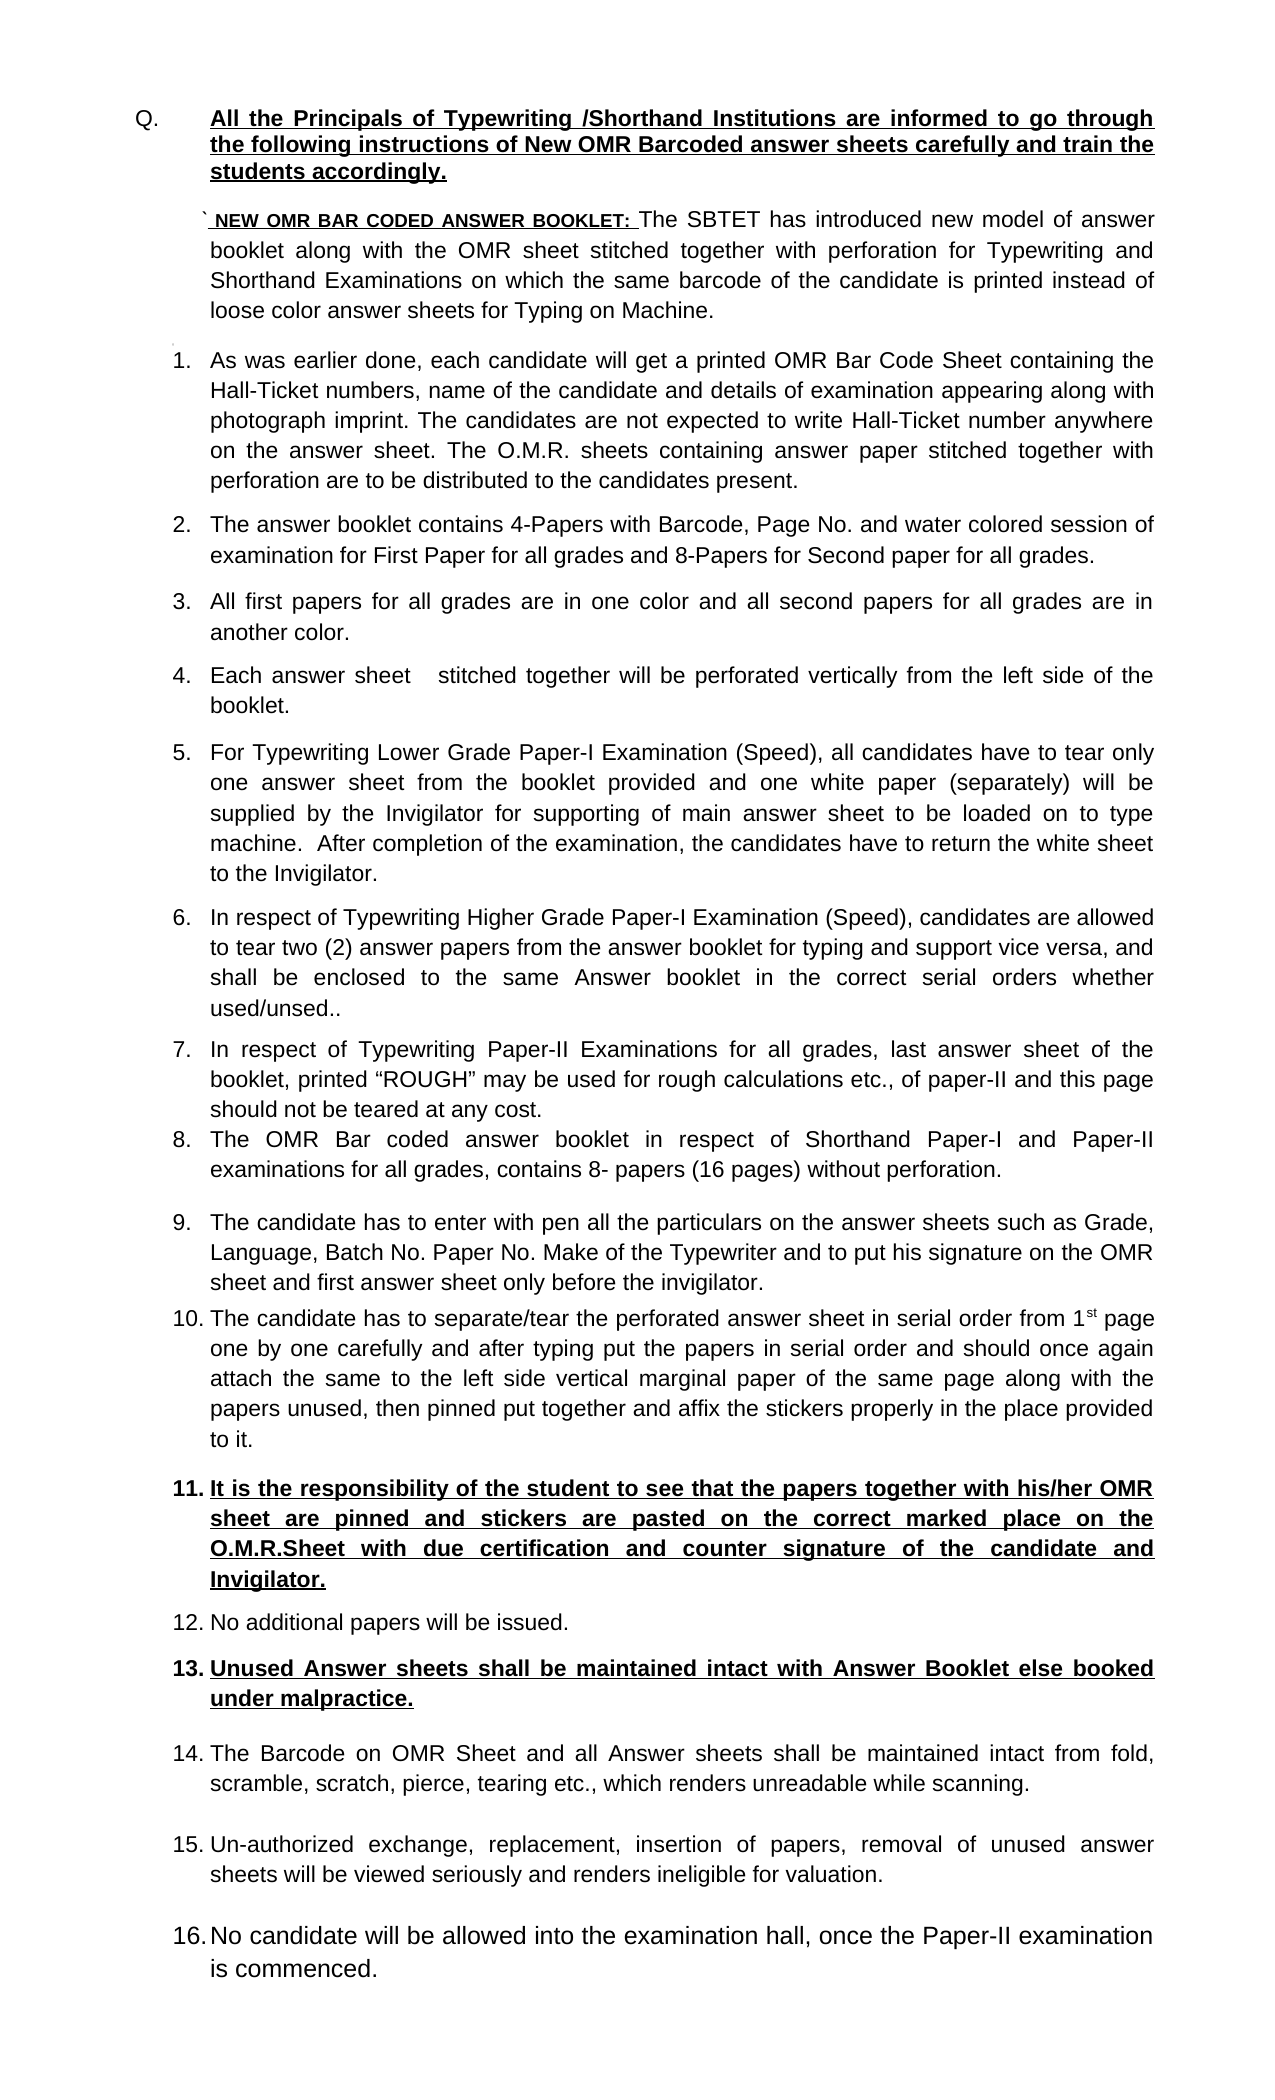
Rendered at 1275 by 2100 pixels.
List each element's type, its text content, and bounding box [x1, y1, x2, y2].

list Each answer sheet stitched together will be perforated vertically from the left side of the booklet. [172, 662, 1155, 719]
list The OMR Bar coded answer booklet in respect of Shorthand Paper-I and Paper-II examinations for all grades, contains 8- papers (16 pages) without perforation. [172, 1126, 1155, 1183]
text ` NEW OMR BAR CODED ANSWER BOOKLET: The SBTET has introduced new model of answer booklet along with the OMR sheet stitched together with perforation for Typewriting and Shorthand Examinations on which the same barcode of the candidate is printed instead of loose color answer sheets for Typing on Machine. [201, 205, 1155, 323]
list The candidate has to enter with pen all the particulars on the answer sheets such as Grade, Language, Batch No. Paper No. Make of the Typewriter and to put his signature on the OMR sheet and first answer sheet only before the invigilator. [172, 1209, 1155, 1295]
list No additional papers will be issued. [172, 1609, 1155, 1636]
text Q. All the Principals of Typewriting /Shorthand Institutions are informed to go through the following instructions of New OMR Barcoded answer sheets carefully and train the students accordingly. [135, 105, 1155, 184]
list It is the responsibility of the student to see that the papers together with his/her OMR sheet are pinned and stickers are pasted on the correct marked place on the O.M.R.Sheet with due certification and counter signature of the candidate and Invigilator. [172, 1475, 1155, 1592]
list The answer booklet contains 4-Papers with Barcode, Page No. and water colored session of examination for First Paper for all grades and 8-Papers for Second paper for all grades. [172, 511, 1155, 568]
list Un-authorized exchange, replacement, insertion of papers, removal of unused answer sheets will be viewed seriously and renders ineligible for valuation. [172, 1831, 1155, 1887]
list No candidate will be allowed into the examination hall, once the Paper-II examination is commenced. [172, 1921, 1155, 1983]
list In respect of Typewriting Paper-II Examinations for all grades, last answer sheet of the booklet, printed “ROUGH” may be used for rough calculations etc., of paper-II and this page should not be teared at any cost. [172, 1036, 1155, 1122]
list The Barcode on OMR Sheet and all Answer sheets shall be maintained intact from fold, scramble, scratch, pierce, tearing etc., which renders unreadable while scanning. [172, 1740, 1155, 1797]
list The candidate has to separate/tear the perforated answer sheet in serial order from 1st page one by one carefully and after typing put the papers in serial order and should once again attach the same to the left side vertical marginal paper of the same page along with the papers unused, then pinned put together and affix the stickers properly in the place provided to it. [172, 1305, 1155, 1452]
list As was earlier done, each candidate will get a printed OMR Bar Code Sheet containing the Hall-Ticket numbers, name of the candidate and details of examination appearing along with photograph imprint. The candidates are not expected to write Hall-Ticket number anywhere on the answer sheet. The O.M.R. sheets containing answer paper stitched together with perforation are to be distributed to the candidates present. [172, 347, 1155, 494]
list In respect of Typewriting Higher Grade Paper-I Examination (Speed), candidates are allowed to tear two (2) answer papers from the answer booklet for typing and support vice versa, and shall be enclosed to the same Answer booklet in the correct serial orders whether used/unsed.. [172, 904, 1155, 1021]
list All first papers for all grades are in one color and all second papers for all grades are in another color. [172, 588, 1155, 645]
list For Typewriting Lower Grade Paper-I Examination (Speed), all candidates have to tear only one answer sheet from the booklet provided and one white paper (separately) will be supplied by the Invigilator for supporting of main answer sheet to be loaded on to type machine. After completion of the examination, the candidates have to return the white sheet to the Invigilator. [172, 739, 1155, 886]
list Unused Answer sheets shall be maintained intact with Answer Booklet else booked under malpractice. [172, 1655, 1155, 1712]
